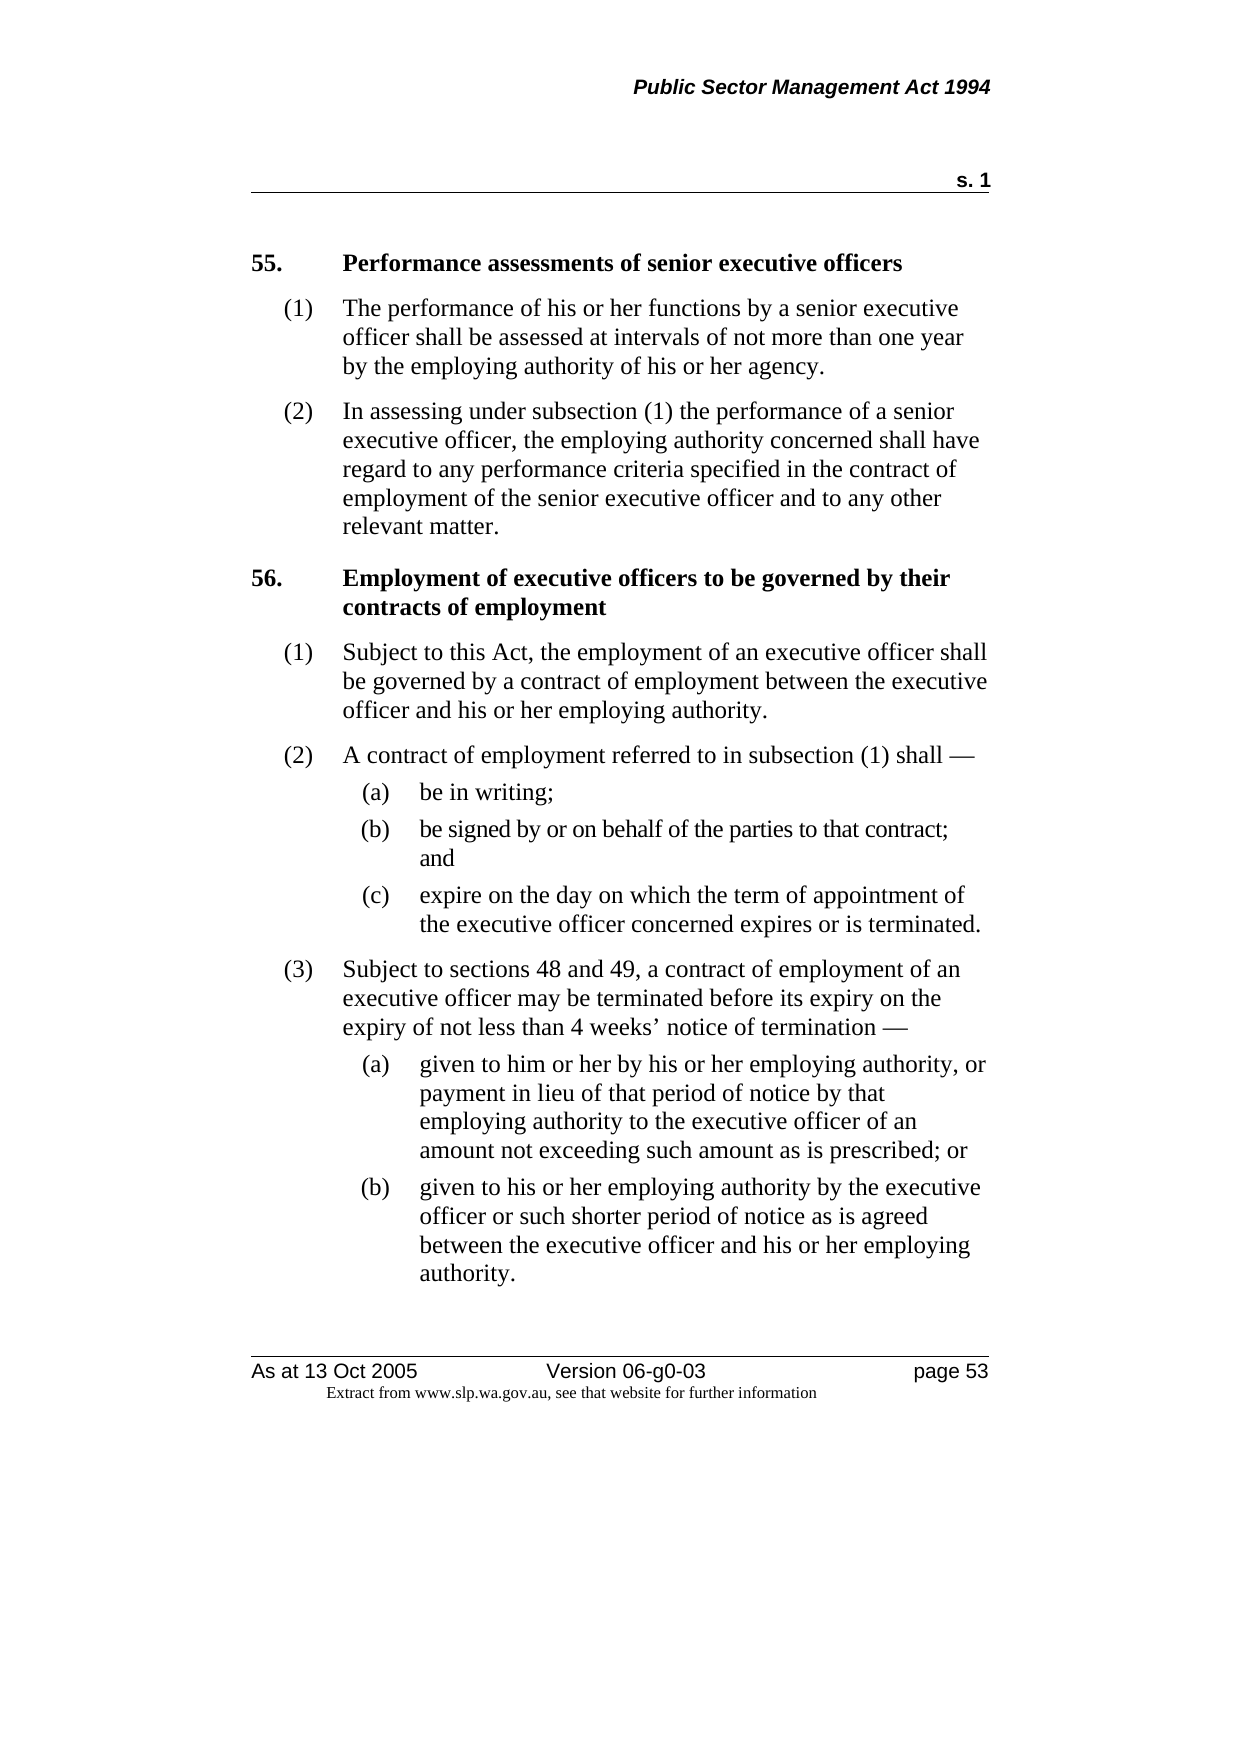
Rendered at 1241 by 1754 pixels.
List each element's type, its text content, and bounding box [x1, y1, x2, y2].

subtitle 56. Employment of executive officers to be governed by their contracts of employment [251, 563, 989, 621]
text (b) be signed by or on behalf of the parties to that contract; and [251, 814, 989, 872]
subtitle 55. Performance assessments of senior executive officers [251, 248, 989, 277]
text (2) In assessing under subsection (1) the performance of a senior executive officer, the employing authority concerned shall have regard to any performance criteria specified in the contract of employment of the senior executive officer and to any other relevant matter. [251, 396, 989, 540]
text (c) expire on the day on which the term of appointment of the executive officer concerned expires or is terminated. [251, 880, 989, 938]
text (a) be in writing; [251, 777, 989, 806]
text (1) The performance of his or her functions by a senior executive officer shall be assessed at intervals of not more than one year by the employing authority of his or her agency. [251, 293, 989, 380]
text (1) Subject to this Act, the employment of an executive officer shall be governed by a contract of employment between the executive officer and his or her employing authority. [251, 637, 989, 723]
text (3) Subject to sections 48 and 49, a contract of employment of an executive officer may be terminated before its expiry on the expiry of not less than 4 weeks’ notice of termination — [251, 954, 989, 1041]
text (b) given to his or her employing authority by the executive officer or such shorter period of notice as is agreed between the executive officer and his or her employing authority. [251, 1172, 989, 1287]
text (a) given to him or her by his or her employing authority, or payment in lieu of that period of notice by that employing authority to the executive officer of an amount not exceeding such amount as is prescribed; or [251, 1049, 989, 1164]
text (2) A contract of employment referred to in subsection (1) shall — [251, 740, 989, 769]
